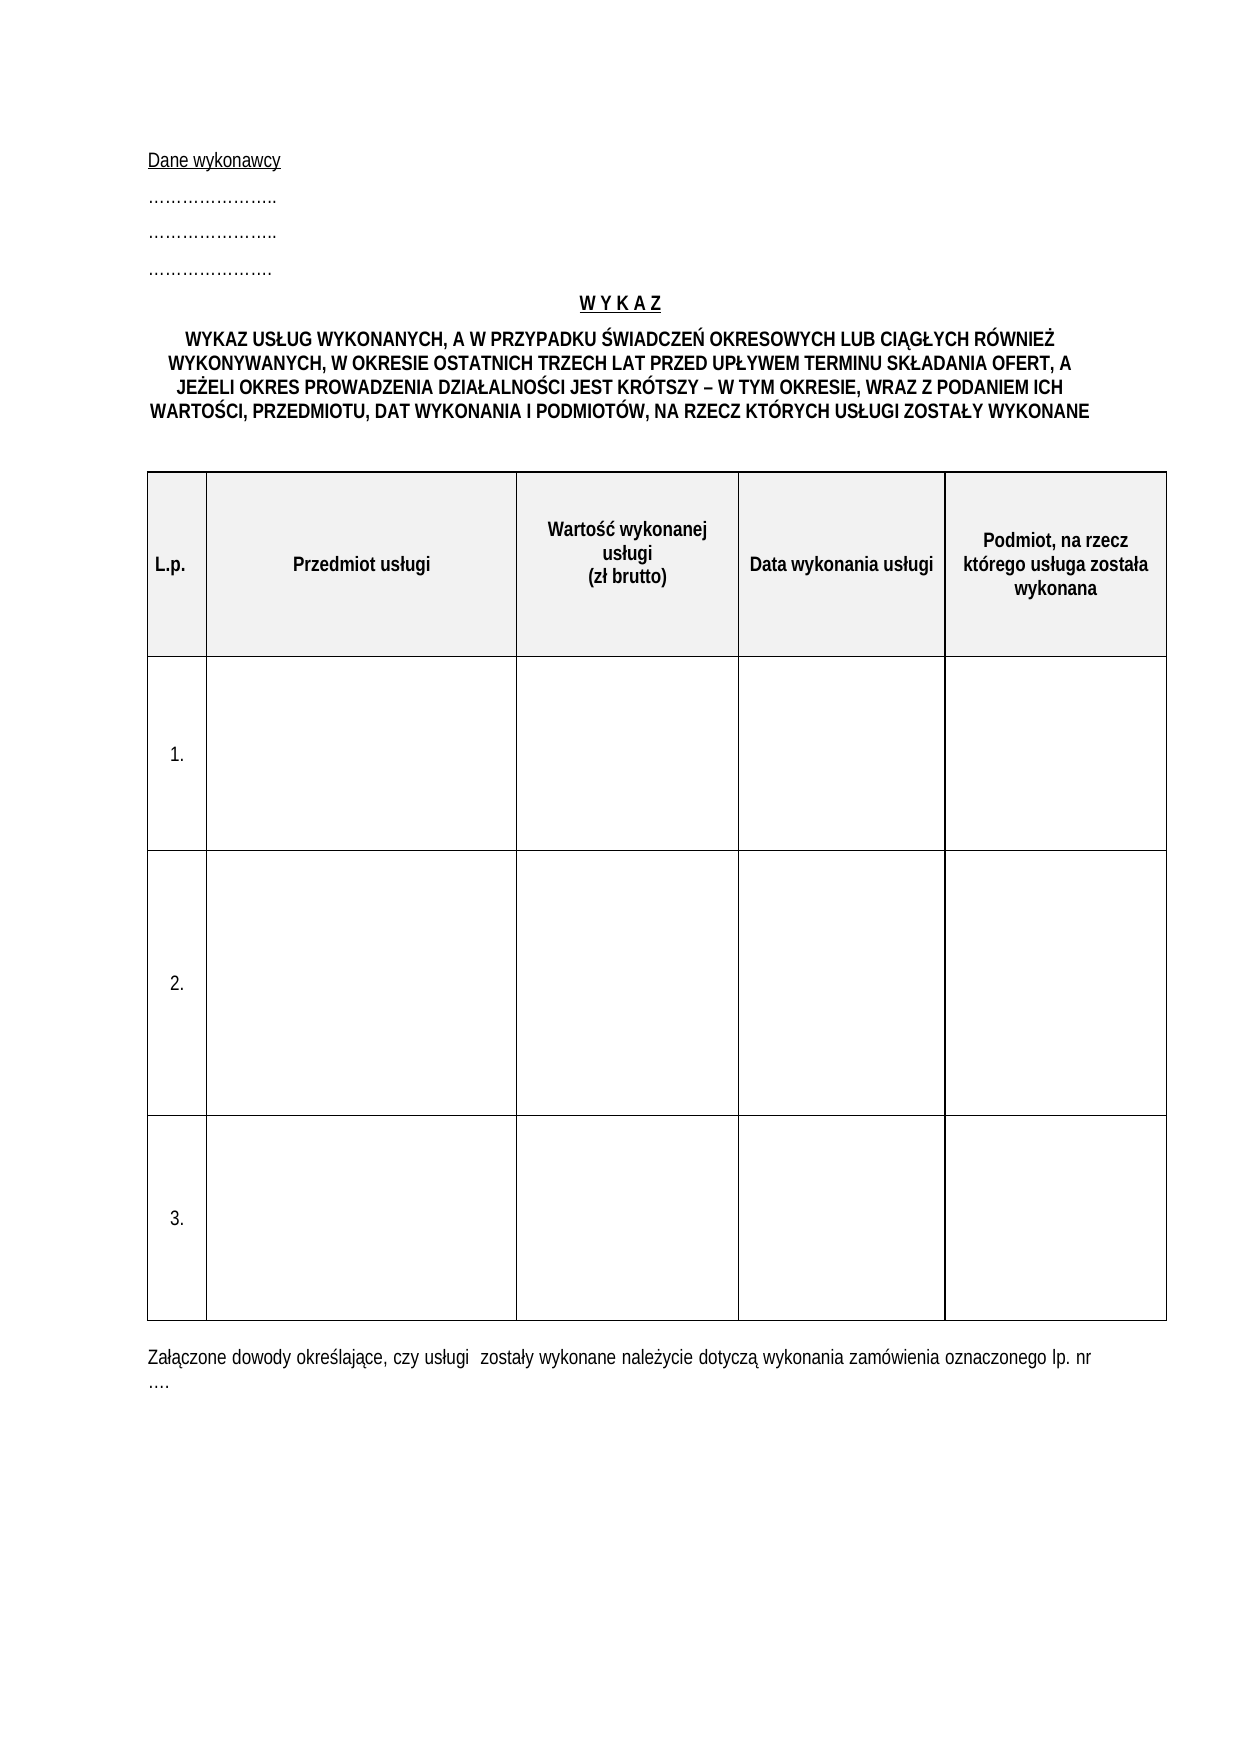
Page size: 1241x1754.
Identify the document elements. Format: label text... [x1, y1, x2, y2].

table_cell [517, 851, 738, 1114]
table_header Data wykonania usługi [739, 473, 944, 656]
table_cell [207, 851, 516, 1114]
table_cell 1. [148, 657, 206, 850]
table_header Podmiot, na rzecz którego usługa została wykonana [946, 473, 1166, 656]
text ………………….. [148, 219, 1093, 243]
table_cell 2. [148, 851, 206, 1114]
table_cell [207, 657, 516, 850]
table_cell [739, 657, 944, 850]
table_cell [207, 1116, 516, 1320]
table_cell [946, 657, 1166, 850]
table_header Przedmiot usługi [207, 473, 516, 656]
text …………………. [148, 255, 1093, 279]
table_cell 3. [148, 1116, 206, 1320]
table_header Wartość wykonanej usługi (zł brutto) [517, 473, 738, 656]
text w y k a z [148, 291, 1093, 315]
table_cell [517, 1116, 738, 1320]
table_cell [946, 1116, 1166, 1320]
text Dane wykonawcy [148, 148, 1093, 172]
text ………………….. [148, 183, 1093, 207]
text Załączone dowody określające, czy usługi zostały wykonane należycie dotyczą wykonania zamówienia oznaczonego lp. nr …. [148, 1345, 1093, 1393]
table_cell [946, 851, 1166, 1114]
table_cell [739, 1116, 944, 1320]
table_header L.p. [148, 473, 206, 656]
subtitle wykaz usług wykonanych, A W PRZYPADKU ŚWIADCZEŃ OKRESOWYCH LUB CIĄGŁYCH również WYKONYWANYCH, w okresie ostatnich trzech lat przed upływem terminu składania ofert, a jeżeli okres prowadzenia działalności jest krótszy – w tym okresie, wraz z podaniem ich wartości, przedmiotu, dat wykonania i podmiotów, na rzecz których usługi zostały wykonane [148, 327, 1093, 423]
table_cell [517, 657, 738, 850]
table_cell [739, 851, 944, 1114]
